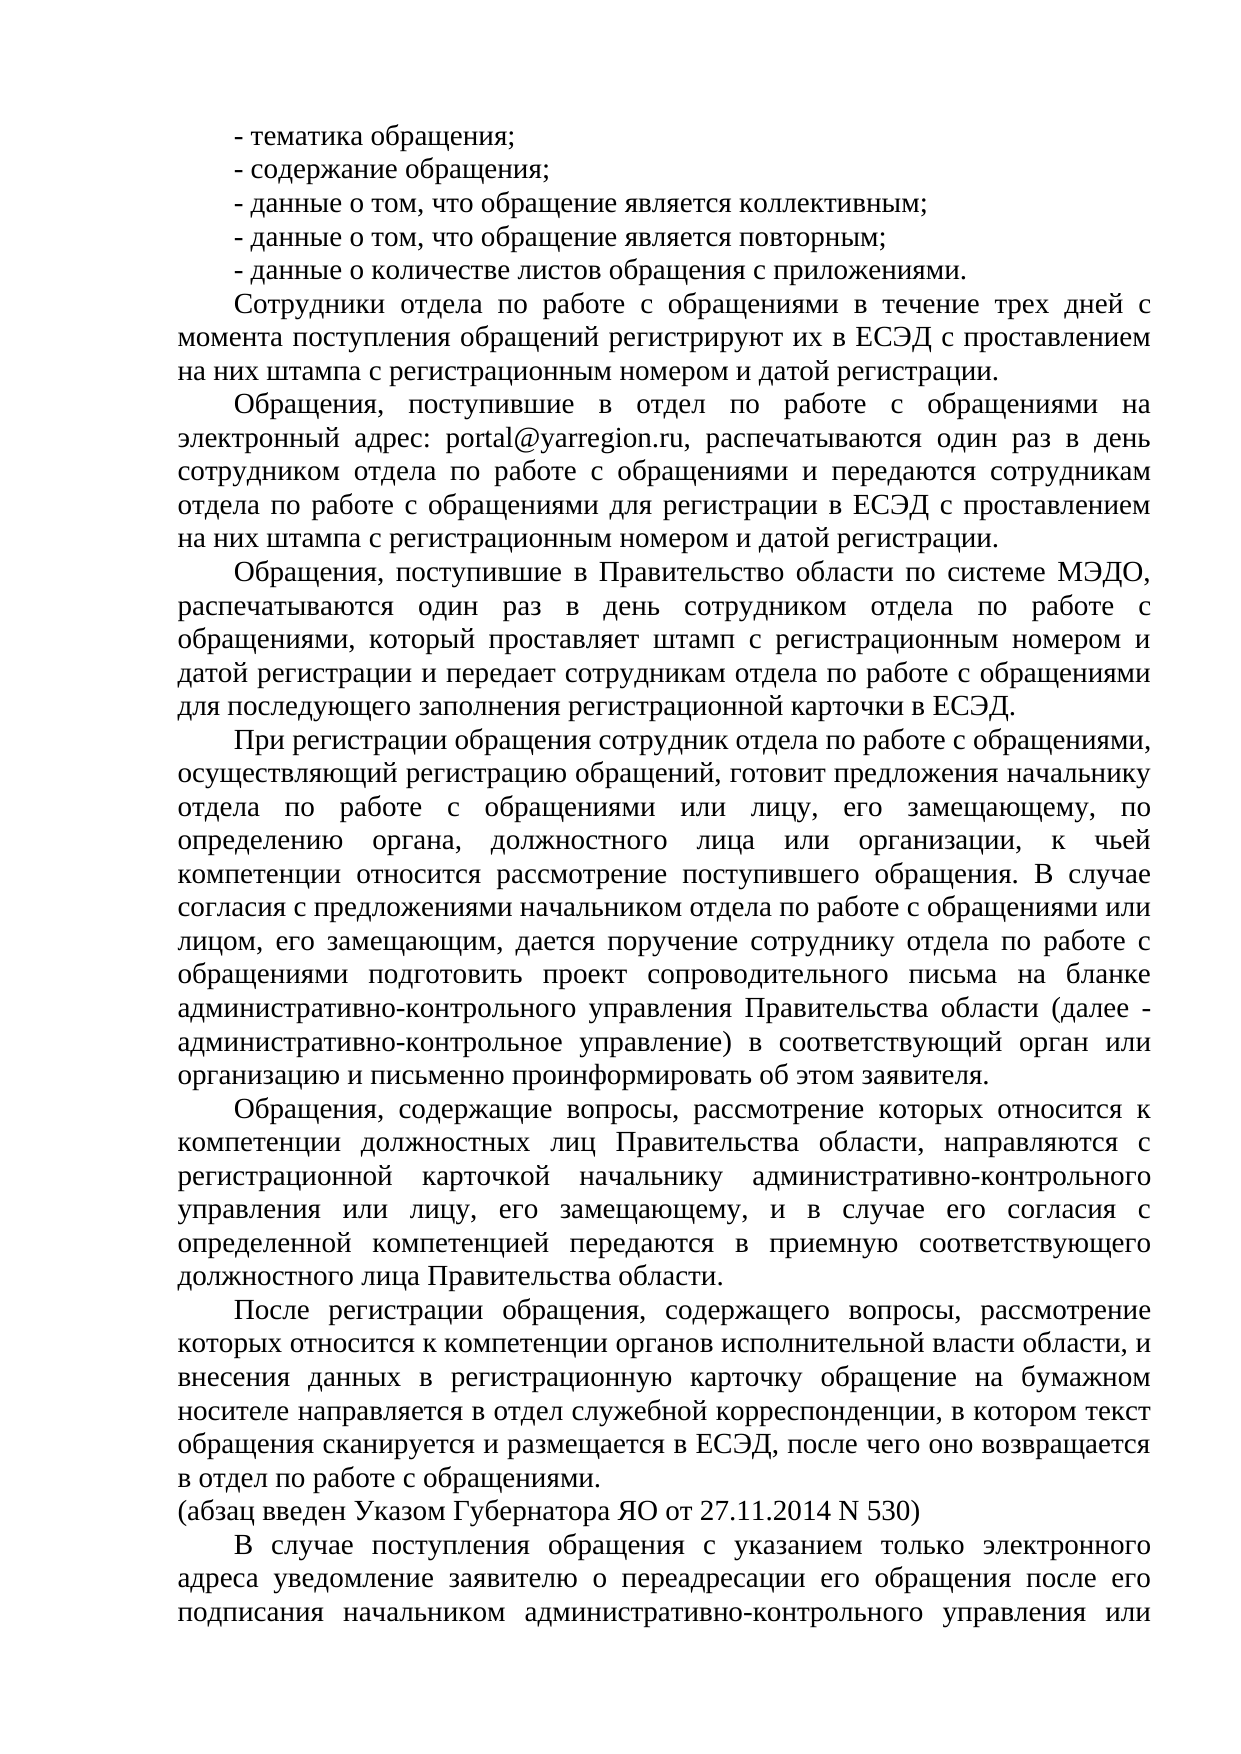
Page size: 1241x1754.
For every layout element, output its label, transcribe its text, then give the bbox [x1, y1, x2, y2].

text - данные о том, что обращение является повторным; [177, 219, 1152, 252]
text Обращения, содержащие вопросы, рассмотрение которых относится к компетенции должностных лиц Правительства области, направляются с регистрационной карточкой начальнику административно-контрольного управления или лицу, его замещающему, и в случае его согласия с определенной компетенцией передаются в приемную соответствующего должностного лица Правительства области. [177, 1091, 1152, 1292]
text - содержание обращения; [177, 152, 1152, 185]
text - данные о количестве листов обращения с приложениями. [177, 252, 1152, 286]
text Обращения, поступившие в Правительство области по системе МЭДО, распечатываются один раз в день сотрудником отдела по работе с обращениями, который проставляет штамп с регистрационным номером и датой регистрации и передает сотрудникам отдела по работе с обращениями для последующего заполнения регистрационной карточки в ЕСЭД. [177, 554, 1152, 722]
text Сотрудники отдела по работе с обращениями в течение трех дней с момента поступления обращений регистрируют их в ЕСЭД с проставлением на них штампа с регистрационным номером и датой регистрации. [177, 286, 1152, 386]
text После регистрации обращения, содержащего вопросы, рассмотрение которых относится к компетенции органов исполнительной власти области, и внесения данных в регистрационную карточку обращение на бумажном носителе направляется в отдел служебной корреспонденции, в котором текст обращения сканируется и размещается в ЕСЭД, после чего оно возвращается в отдел по работе с обращениями. [177, 1292, 1152, 1493]
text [177, 1527, 1152, 1627]
text - тематика обращения; [177, 118, 1152, 152]
text (абзац введен Указом Губернатора ЯО от 27.11.2014 N 530) [177, 1493, 1152, 1527]
text При регистрации обращения сотрудник отдела по работе с обращениями, осуществляющий регистрацию обращений, готовит предложения начальнику отдела по работе с обращениями или лицу, его замещающему, по определению органа, должностного лица или организации, к чьей компетенции относится рассмотрение поступившего обращения. В случае согласия с предложениями начальником отдела по работе с обращениями или лицом, его замещающим, дается поручение сотруднику отдела по работе с обращениями подготовить проект сопроводительного письма на бланке административно-контрольного управления Правительства области (далее - административно-контрольное управление) в соответствующий орган или организацию и письменно проинформировать об этом заявителя. [177, 722, 1152, 1091]
text - данные о том, что обращение является коллективным; [177, 185, 1152, 219]
text Обращения, поступившие в отдел по работе с обращениями на электронный адрес: portal@yarregion.ru, распечатываются один раз в день сотрудником отдела по работе с обращениями и передаются сотрудникам отдела по работе с обращениями для регистрации в ЕСЭД с проставлением на них штампа с регистрационным номером и датой регистрации. [177, 386, 1152, 554]
